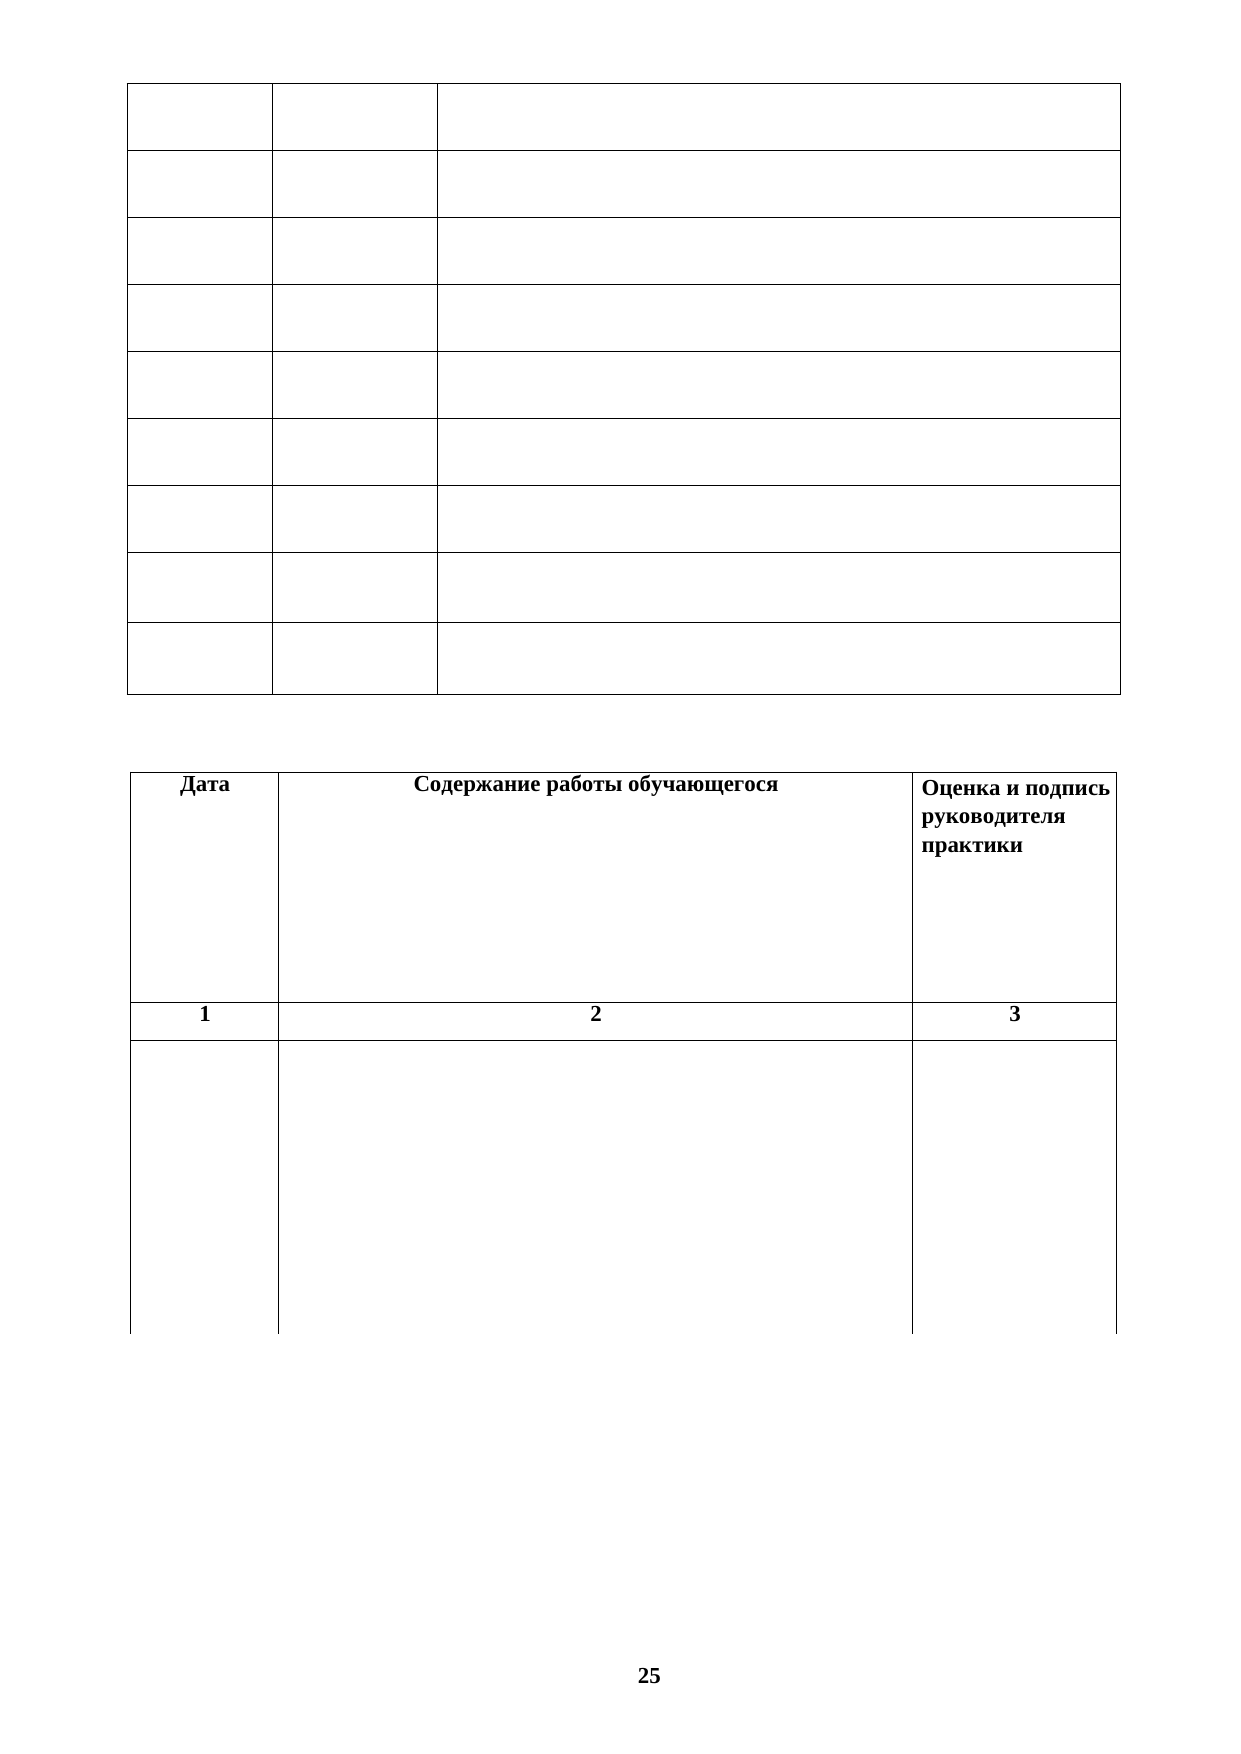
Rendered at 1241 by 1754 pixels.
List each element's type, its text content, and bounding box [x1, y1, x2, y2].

table_cell [273, 352, 437, 418]
table_cell [128, 623, 272, 694]
table_cell [438, 623, 1120, 694]
table_cell [438, 419, 1120, 485]
table_cell [438, 84, 1120, 150]
table_cell [273, 486, 437, 552]
table_cell [128, 285, 272, 351]
table_cell [128, 84, 272, 150]
table_cell [273, 553, 437, 622]
table_cell [128, 419, 272, 485]
table_cell [438, 553, 1120, 622]
table_cell [273, 623, 437, 694]
table_cell [913, 1041, 1116, 1333]
table_header Дата [131, 773, 278, 1002]
table_cell [128, 553, 272, 622]
table_cell [273, 151, 437, 217]
table_cell [273, 419, 437, 485]
table_cell 1 [131, 1003, 278, 1039]
table_cell [438, 352, 1120, 418]
table_cell [438, 151, 1120, 217]
table_cell [128, 352, 272, 418]
table_header Содержание работы обучающегося [279, 773, 912, 1002]
table_cell [273, 84, 437, 150]
table_cell 3 [913, 1003, 1116, 1039]
table_cell [128, 218, 272, 284]
table_cell 2 [279, 1003, 912, 1039]
table_cell [438, 285, 1120, 351]
table_cell [273, 285, 437, 351]
table_cell [131, 1041, 278, 1333]
table_cell [128, 486, 272, 552]
table_cell [279, 1041, 912, 1333]
table_cell [438, 218, 1120, 284]
table_header Оценка и подпись руководителя практики [913, 773, 1116, 1002]
table_cell [128, 151, 272, 217]
table_cell [273, 218, 437, 284]
table_cell [438, 486, 1120, 552]
